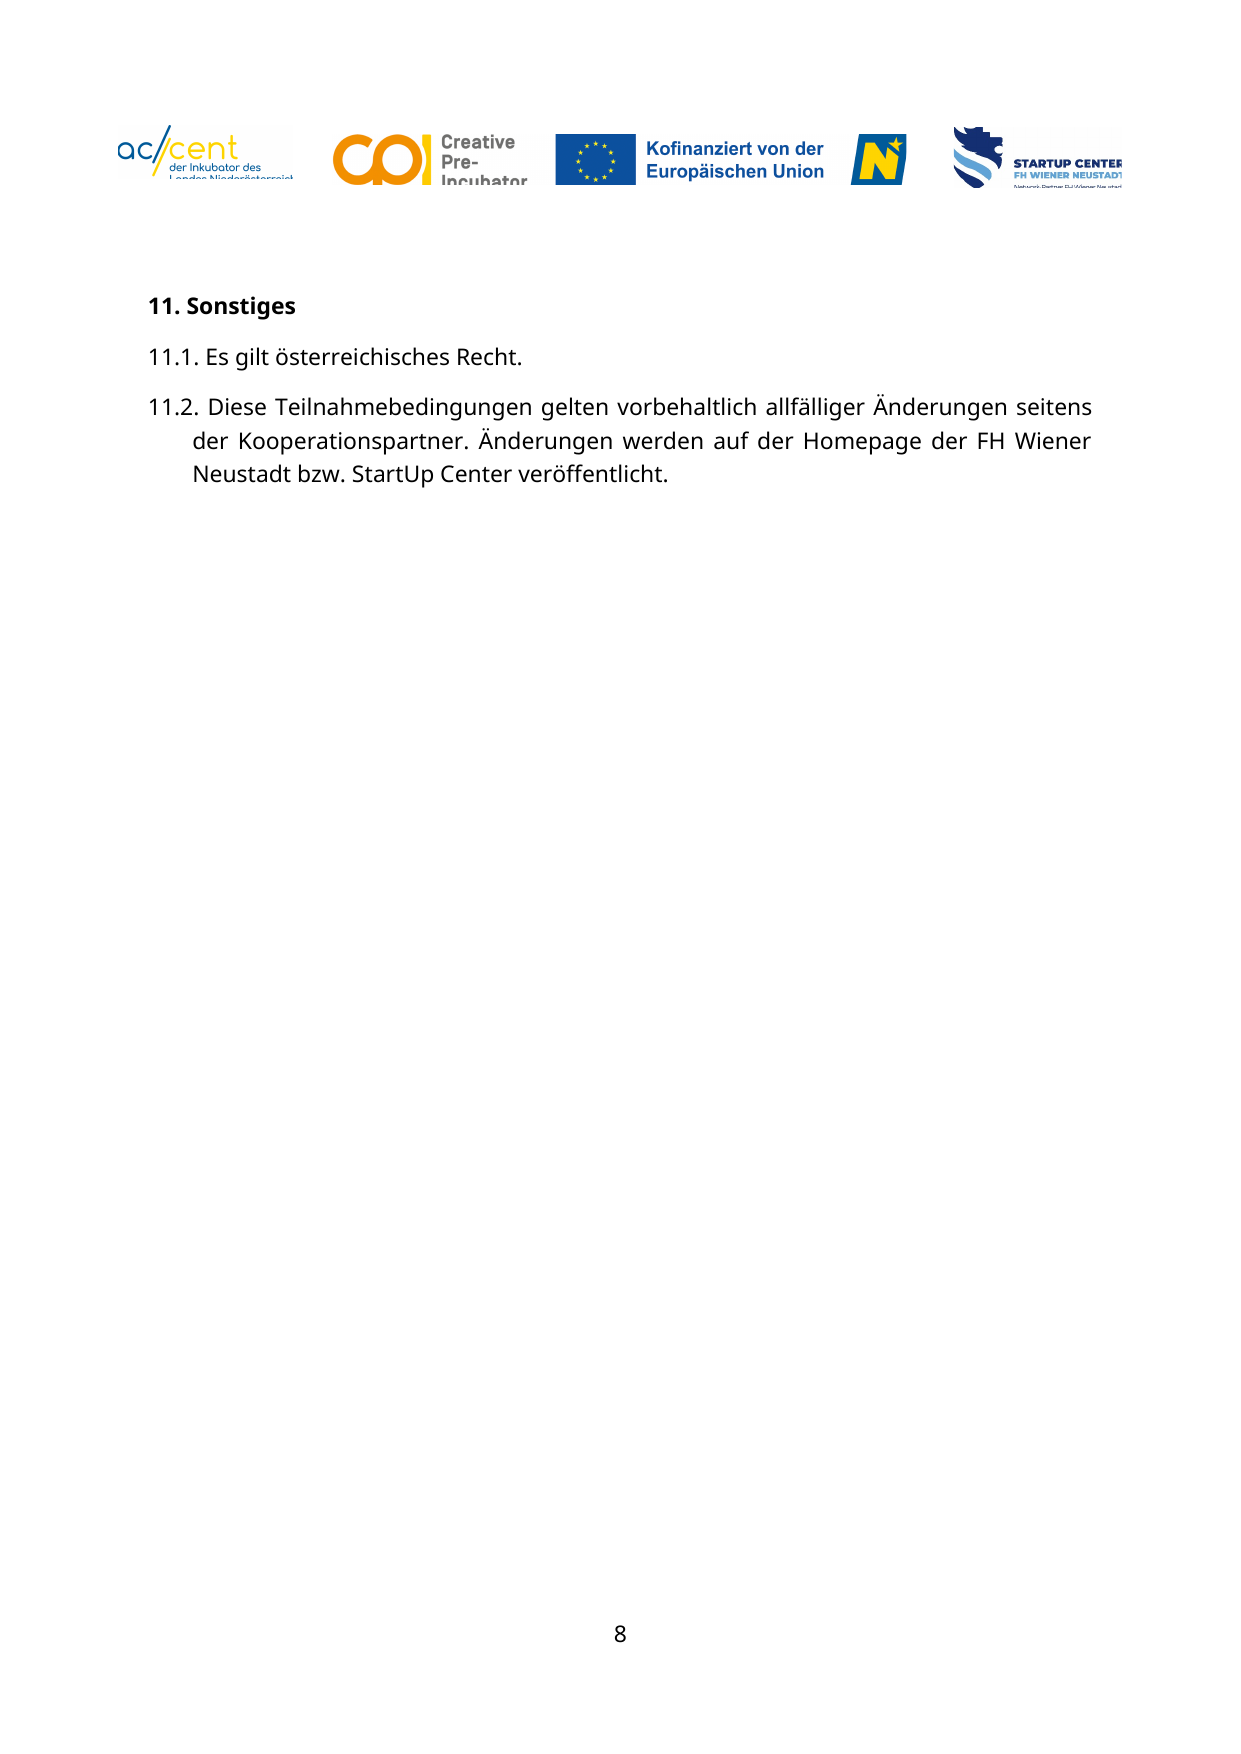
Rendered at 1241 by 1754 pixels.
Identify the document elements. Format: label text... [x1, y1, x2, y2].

text 11.2. Diese Teilnahmebedingungen gelten vorbehaltlich allfälliger Änderungen seitens der Kooperationspartner. Änderungen werden auf der Homepage der FH Wiener Neustadt bzw. StartUp Center veröffentlicht. [148, 391, 1093, 490]
text 11.1. Es gilt österreichisches Recht. [148, 341, 1093, 372]
picture [117, 125, 293, 179]
text 11. Sonstiges [148, 290, 1093, 321]
picture [952, 127, 1122, 187]
picture [331, 134, 906, 185]
